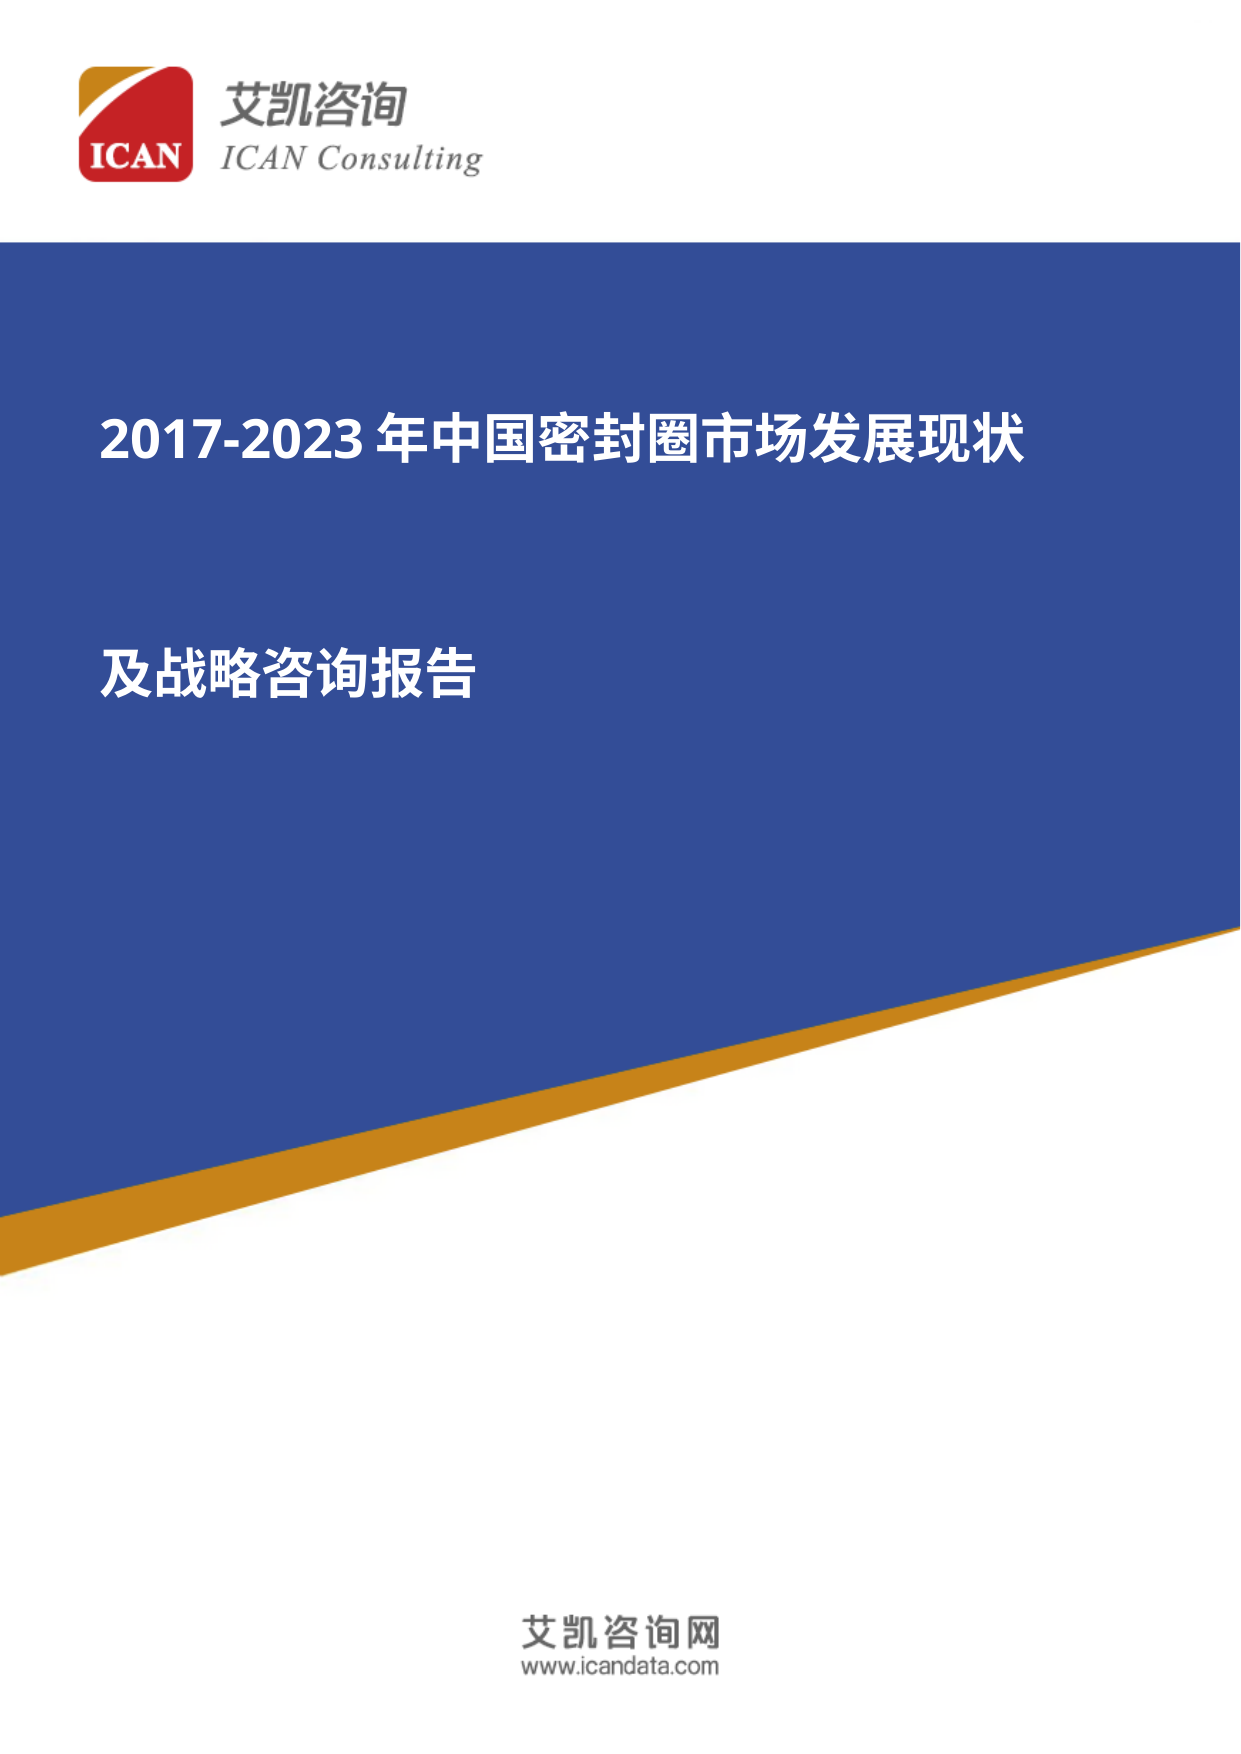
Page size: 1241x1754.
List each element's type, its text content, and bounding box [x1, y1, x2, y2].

picture [0, 5, 1241, 1754]
subtitle 2017-2023年中国密封圈市场发展现状及战略咨询报告 [99, 386, 1053, 718]
